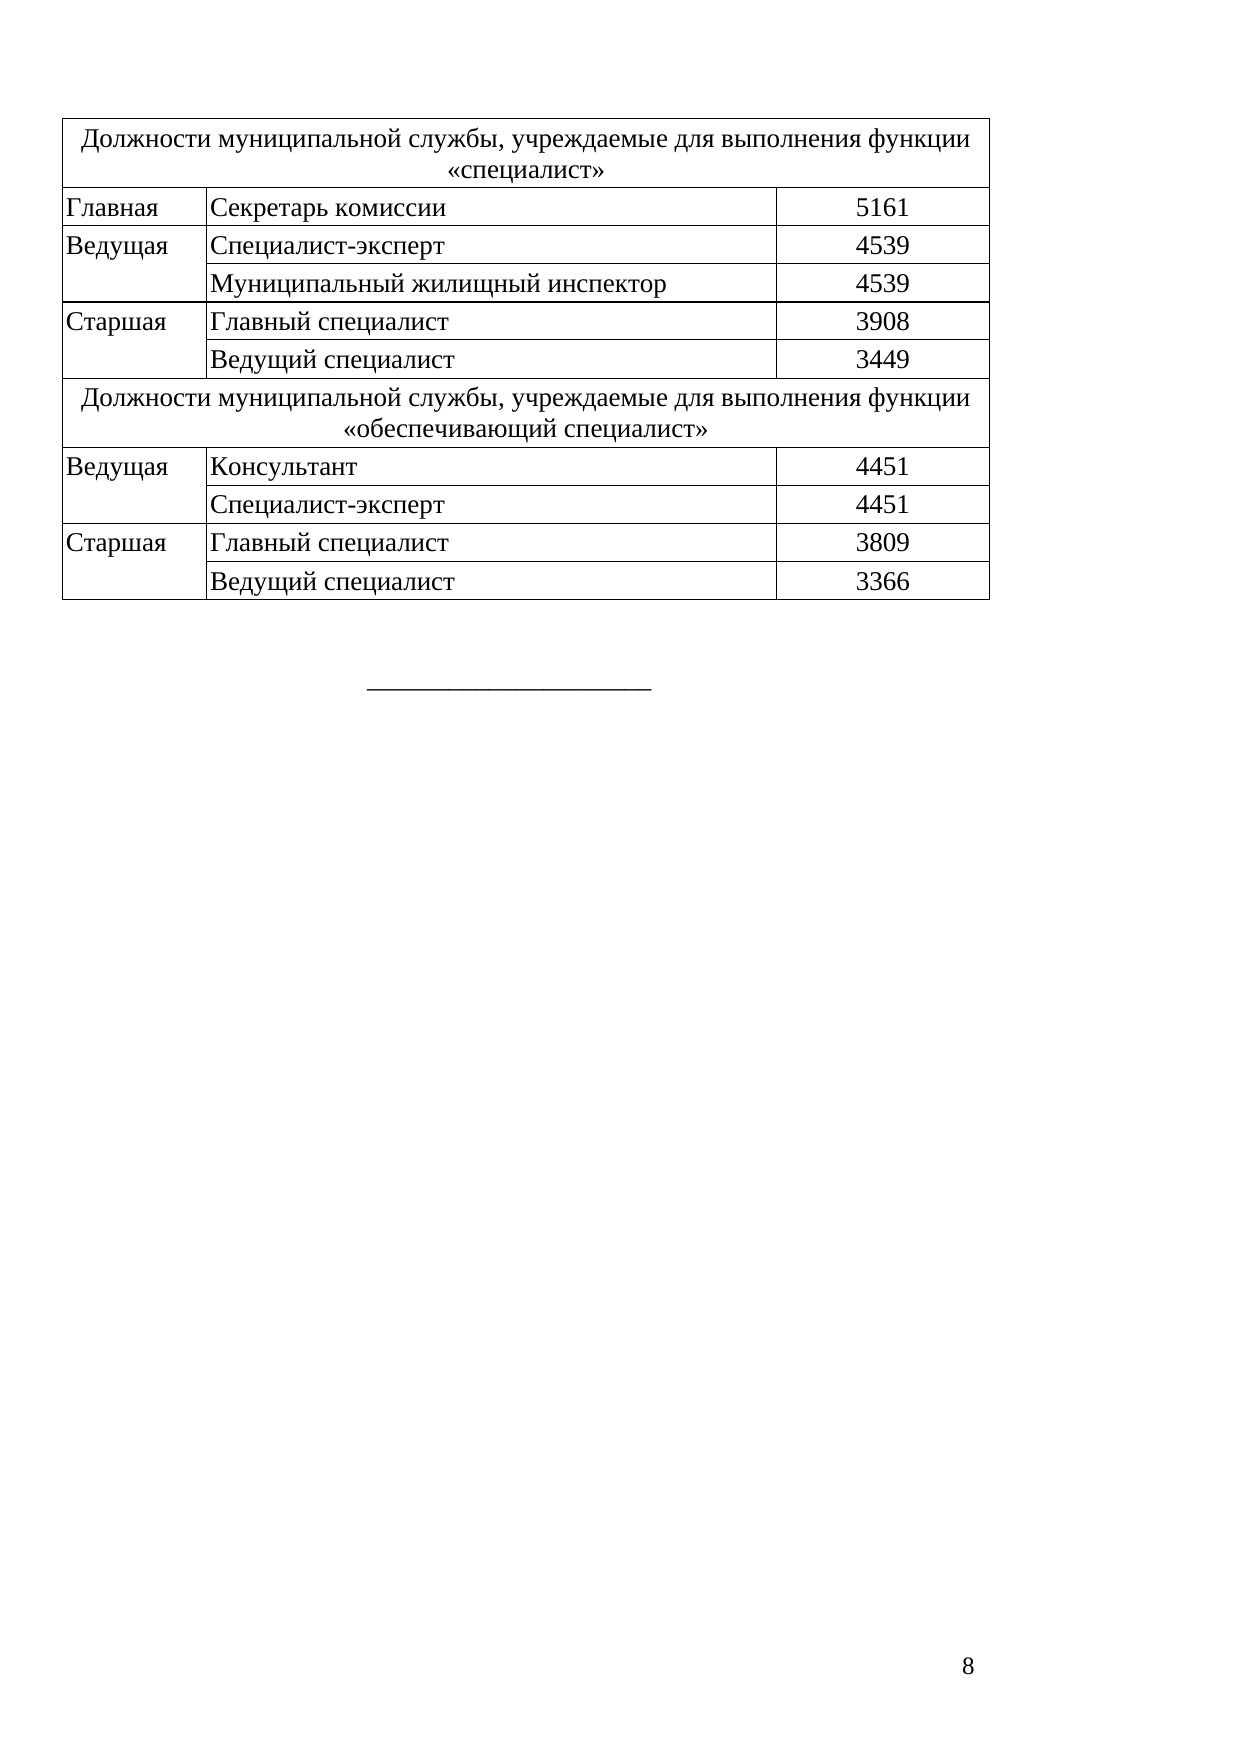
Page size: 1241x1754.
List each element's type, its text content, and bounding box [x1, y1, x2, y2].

table_cell Главная [63, 188, 206, 225]
table_cell Должности муниципальной службы, учреждаемые для выполнения функции «обеспечивающий специалист» [63, 379, 989, 447]
table_cell Специалист-эксперт [207, 486, 776, 523]
table_cell Старшая [63, 303, 206, 377]
table_cell Ведущая [63, 448, 206, 523]
table_cell 3366 [777, 562, 989, 599]
table_cell 3449 [777, 340, 989, 377]
table_cell Консультант [207, 448, 776, 484]
table_cell Специалист-эксперт [207, 226, 776, 263]
table_cell Секретарь комиссии [207, 188, 776, 225]
table_cell Главный специалист [207, 524, 776, 561]
table_cell Ведущий специалист [207, 340, 776, 377]
table_cell Должности муниципальной службы, учреждаемые для выполнения функции «специалист» [63, 119, 989, 187]
table_cell 4451 [777, 448, 989, 484]
table_cell Старшая [63, 524, 206, 599]
table_cell 3908 [777, 303, 989, 339]
table_cell 5161 [777, 188, 989, 225]
table_cell 3809 [777, 524, 989, 561]
table_cell Ведущая [63, 226, 206, 301]
list _____________________ [59, 662, 974, 693]
table_cell Главный специалист [207, 303, 776, 339]
table_cell 4451 [777, 486, 989, 523]
table_cell Ведущий специалист [207, 562, 776, 599]
table_cell 4539 [777, 264, 989, 301]
table_cell 4539 [777, 226, 989, 263]
table_cell Муниципальный жилищный инспектор [207, 264, 776, 301]
